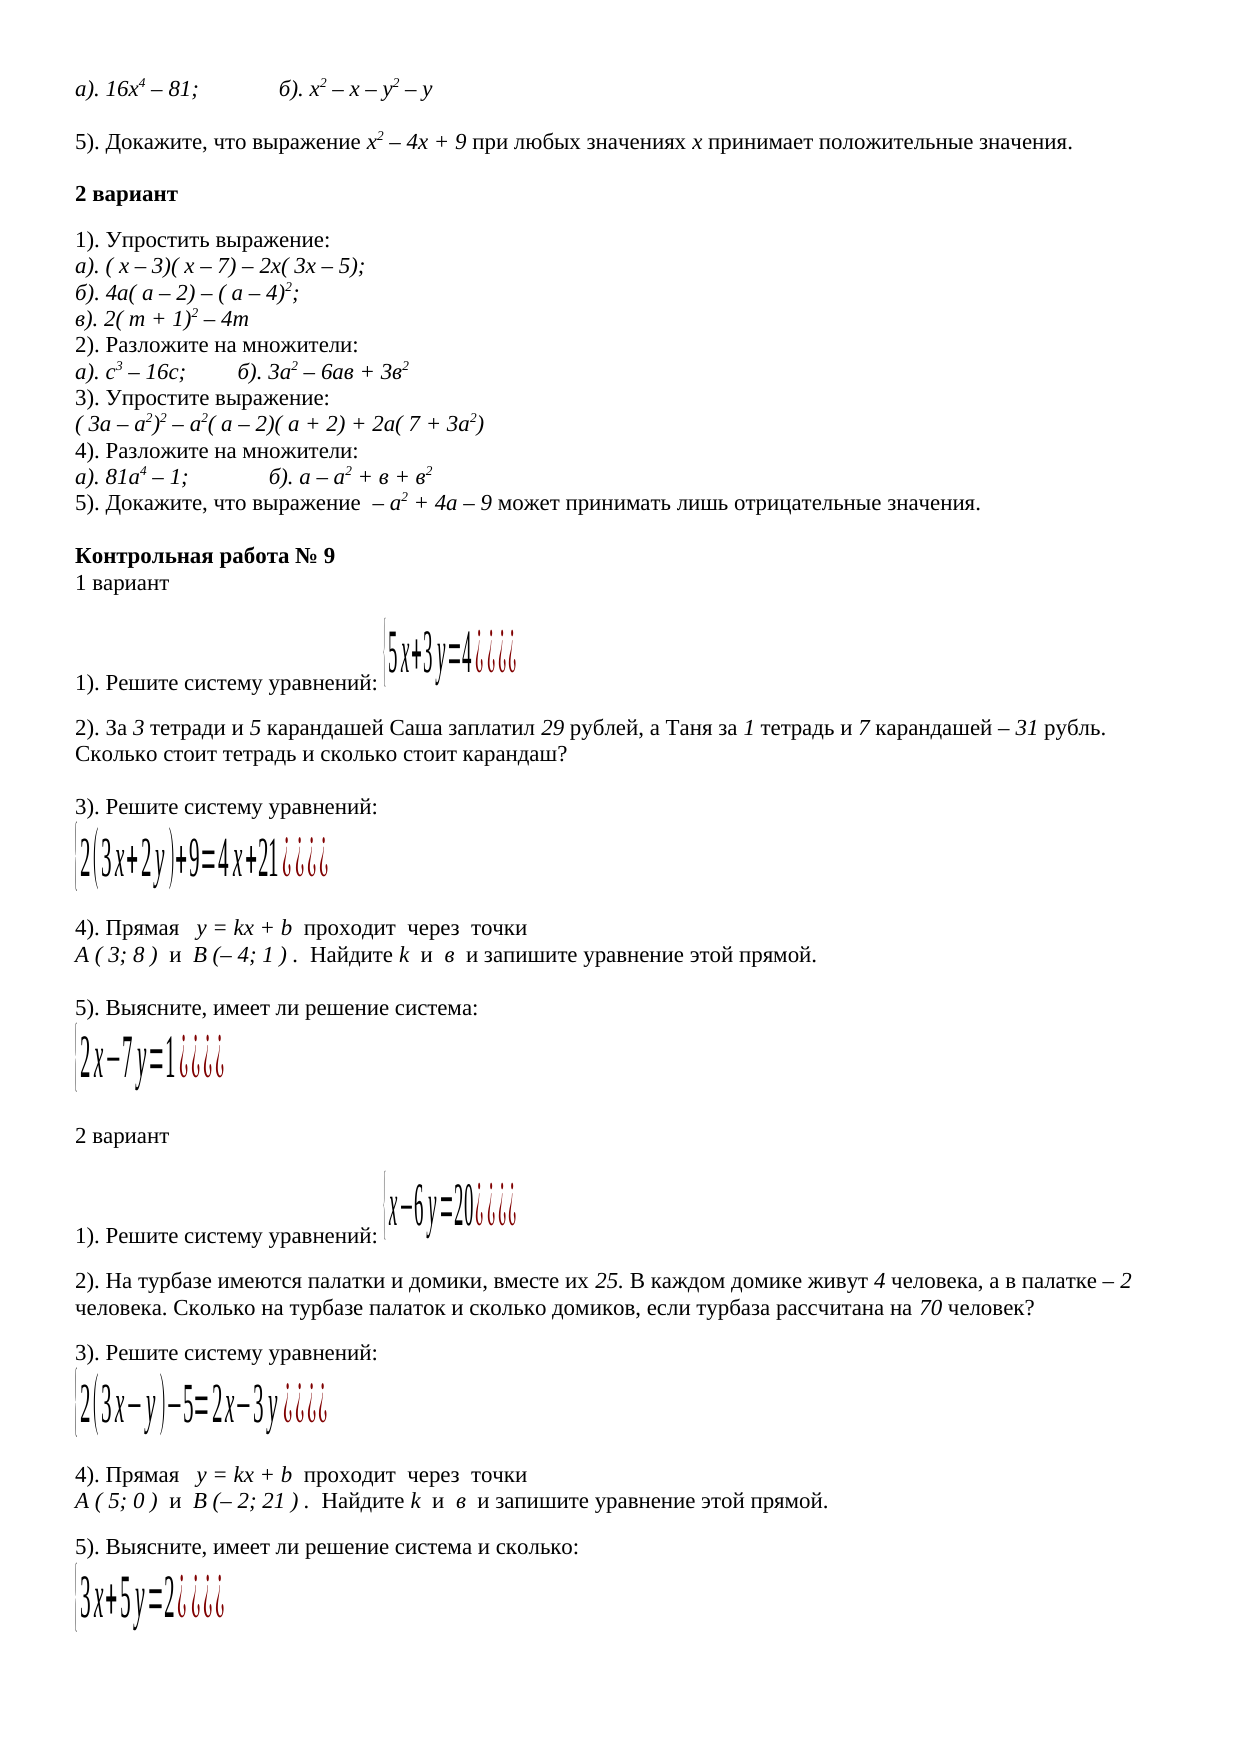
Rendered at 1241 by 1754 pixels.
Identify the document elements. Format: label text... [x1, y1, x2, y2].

text 1). Решите систему уравнений: [75, 1168, 1165, 1248]
text А ( 5; 0 ) и В (– 2; 21 ) . Найдите k и в и запишите уравнение этой прямой. [75, 1487, 1165, 1513]
text 2). Разложите на множители: [75, 331, 1165, 358]
text Контрольная работа № 9 [75, 542, 1165, 568]
text 2). За 3 тетради и 5 карандашей Саша заплатил 29 рублей, а Таня за 1 тетрадь и 7 карандашей – 31 рубль. Сколько стоит тетрадь и сколько стоит карандаш? [75, 714, 1165, 767]
text 5). Докажите, что выражение – а2 + 4а – 9 может принимать лишь отрицательные значения. [75, 489, 1165, 516]
text 1). Упростить выражение: [75, 226, 1165, 252]
text А ( 3; 8 ) и В (– 4; 1 ) . Найдите k и в и запишите уравнение этой прямой. [75, 941, 1165, 967]
text 4). Прямая у = kx + b проходит через точки [75, 914, 1165, 941]
text 3). Решите систему уравнений: [75, 1339, 1165, 1366]
text 1). Решите систему уравнений: [75, 614, 1165, 695]
text 5). Выясните, имеет ли решение система и сколько: [75, 1533, 1165, 1559]
text 4). Прямая у = kx + b проходит через точки [75, 1461, 1165, 1487]
text 3). Упростите выражение: [75, 384, 1165, 410]
text а). с3 – 16с; б). 3а2 – 6ав + 3в2 [75, 358, 1165, 384]
text 3). Решите систему уравнений: [75, 793, 1165, 819]
text ( 3а – а2)2 – а2( а – 2)( а + 2) + 2а( 7 + 3а2) [75, 410, 1165, 437]
text 5). Выясните, имеет ли решение система: [75, 993, 1165, 1020]
text а). ( х – 3)( х – 7) – 2х( 3х – 5); [75, 252, 1165, 279]
text 2 вариант [75, 180, 1165, 207]
text 2). На турбазе имеются палатки и домики, вместе их 25. В каждом домике живут 4 человека, а в палатке – 2 человека. Сколько на турбазе палаток и сколько домиков, если турбаза рассчитана на 70 человек? [75, 1268, 1165, 1320]
text а). 81а4 – 1; б). а – а2 + в + в2 [75, 463, 1165, 489]
text 1 вариант [75, 568, 1165, 595]
text 2 вариант [75, 1122, 1165, 1148]
text 4). Разложите на множители: [75, 437, 1165, 463]
text в). 2( т + 1)2 – 4т [75, 305, 1165, 331]
text б). 4а( а – 2) – ( а – 4)2; [75, 279, 1165, 305]
text а). 16х4 – 81; б). х2 – х – у2 – у [75, 75, 1165, 101]
text 5). Докажите, что выражение х2 – 4х + 9 при любых значениях х принимает положительные значения. [75, 128, 1165, 154]
